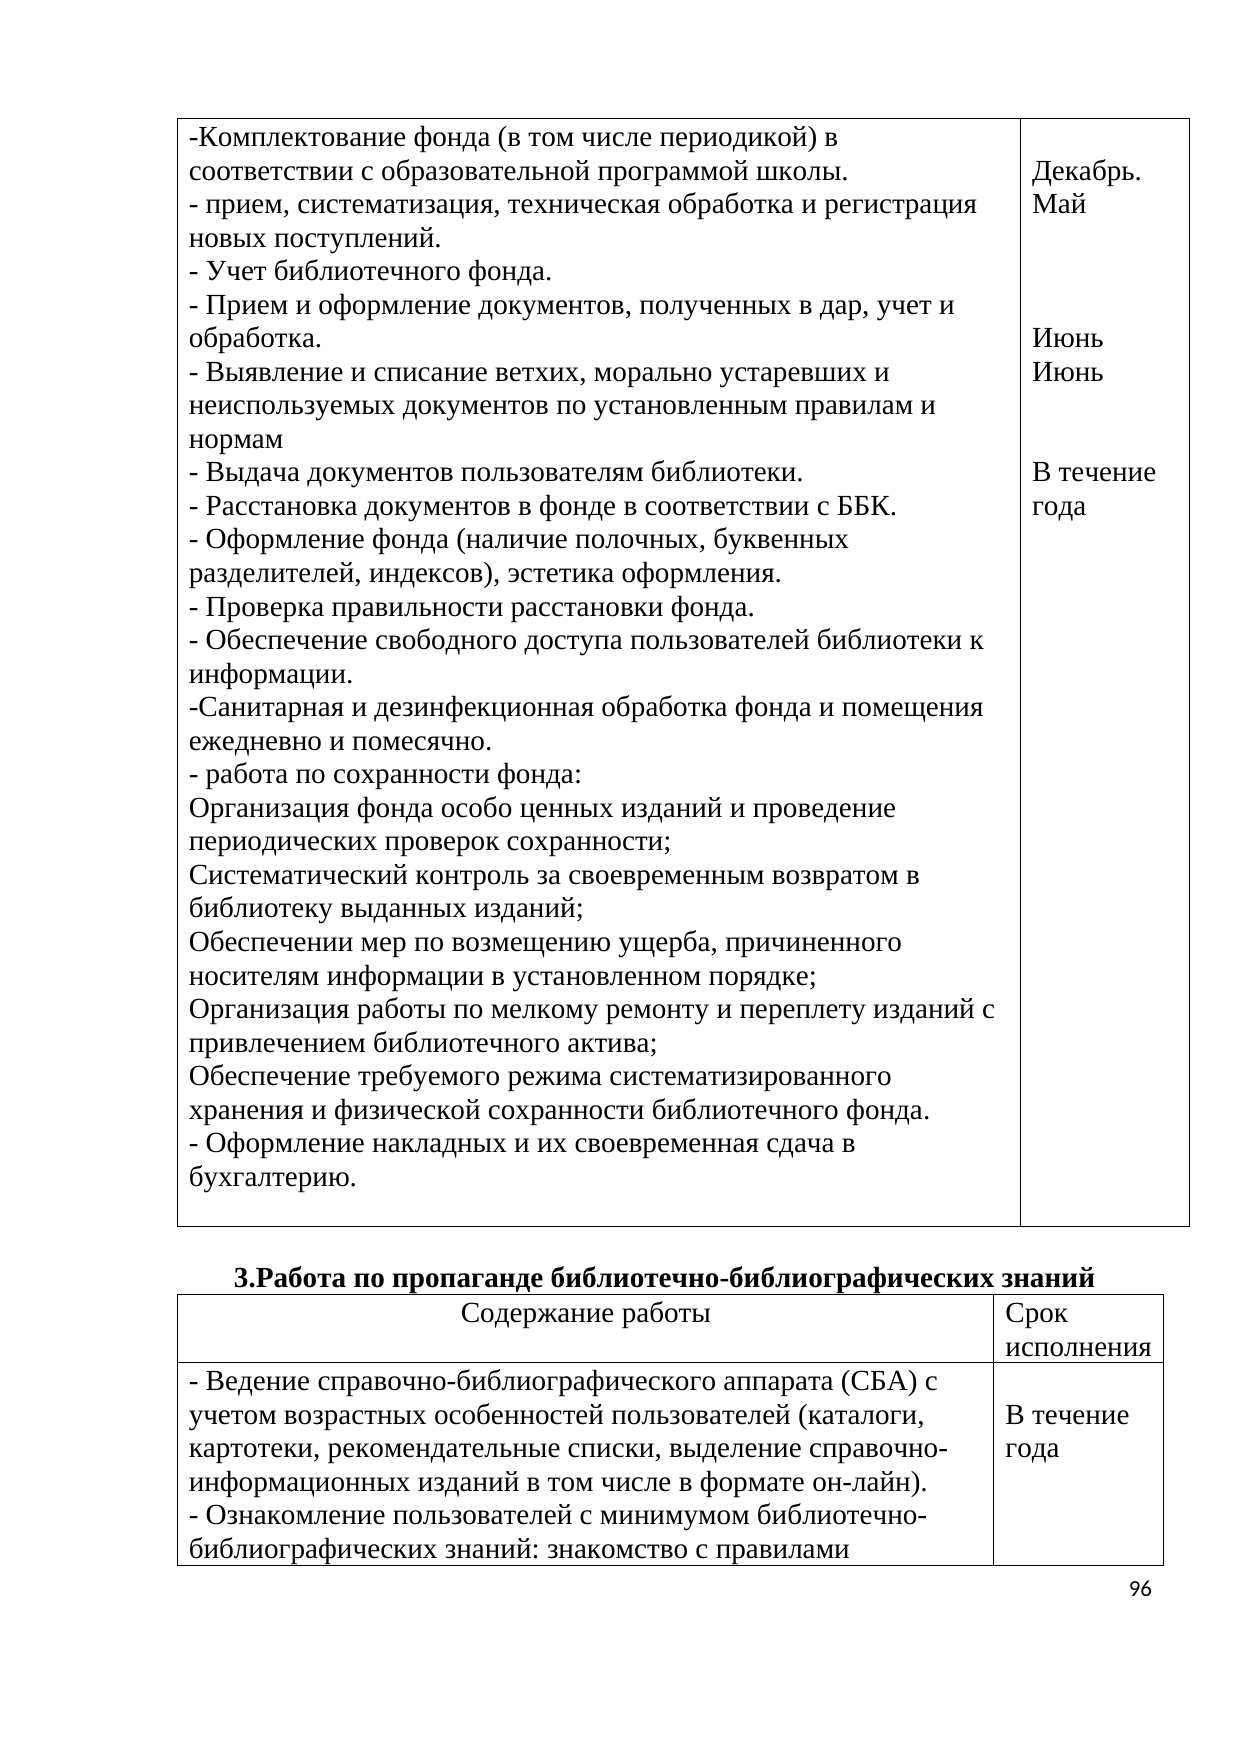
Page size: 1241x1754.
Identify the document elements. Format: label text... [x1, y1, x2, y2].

table_header Содержание работы [178, 1295, 993, 1362]
table_cell В течение года [994, 1363, 1163, 1564]
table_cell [1021, 119, 1189, 1226]
text 3.Работа по пропаганде библиотечно-библиографических знаний [177, 1261, 1152, 1294]
table_header Срок исполнения [994, 1295, 1163, 1362]
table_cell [178, 119, 1020, 1226]
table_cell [178, 1363, 993, 1564]
